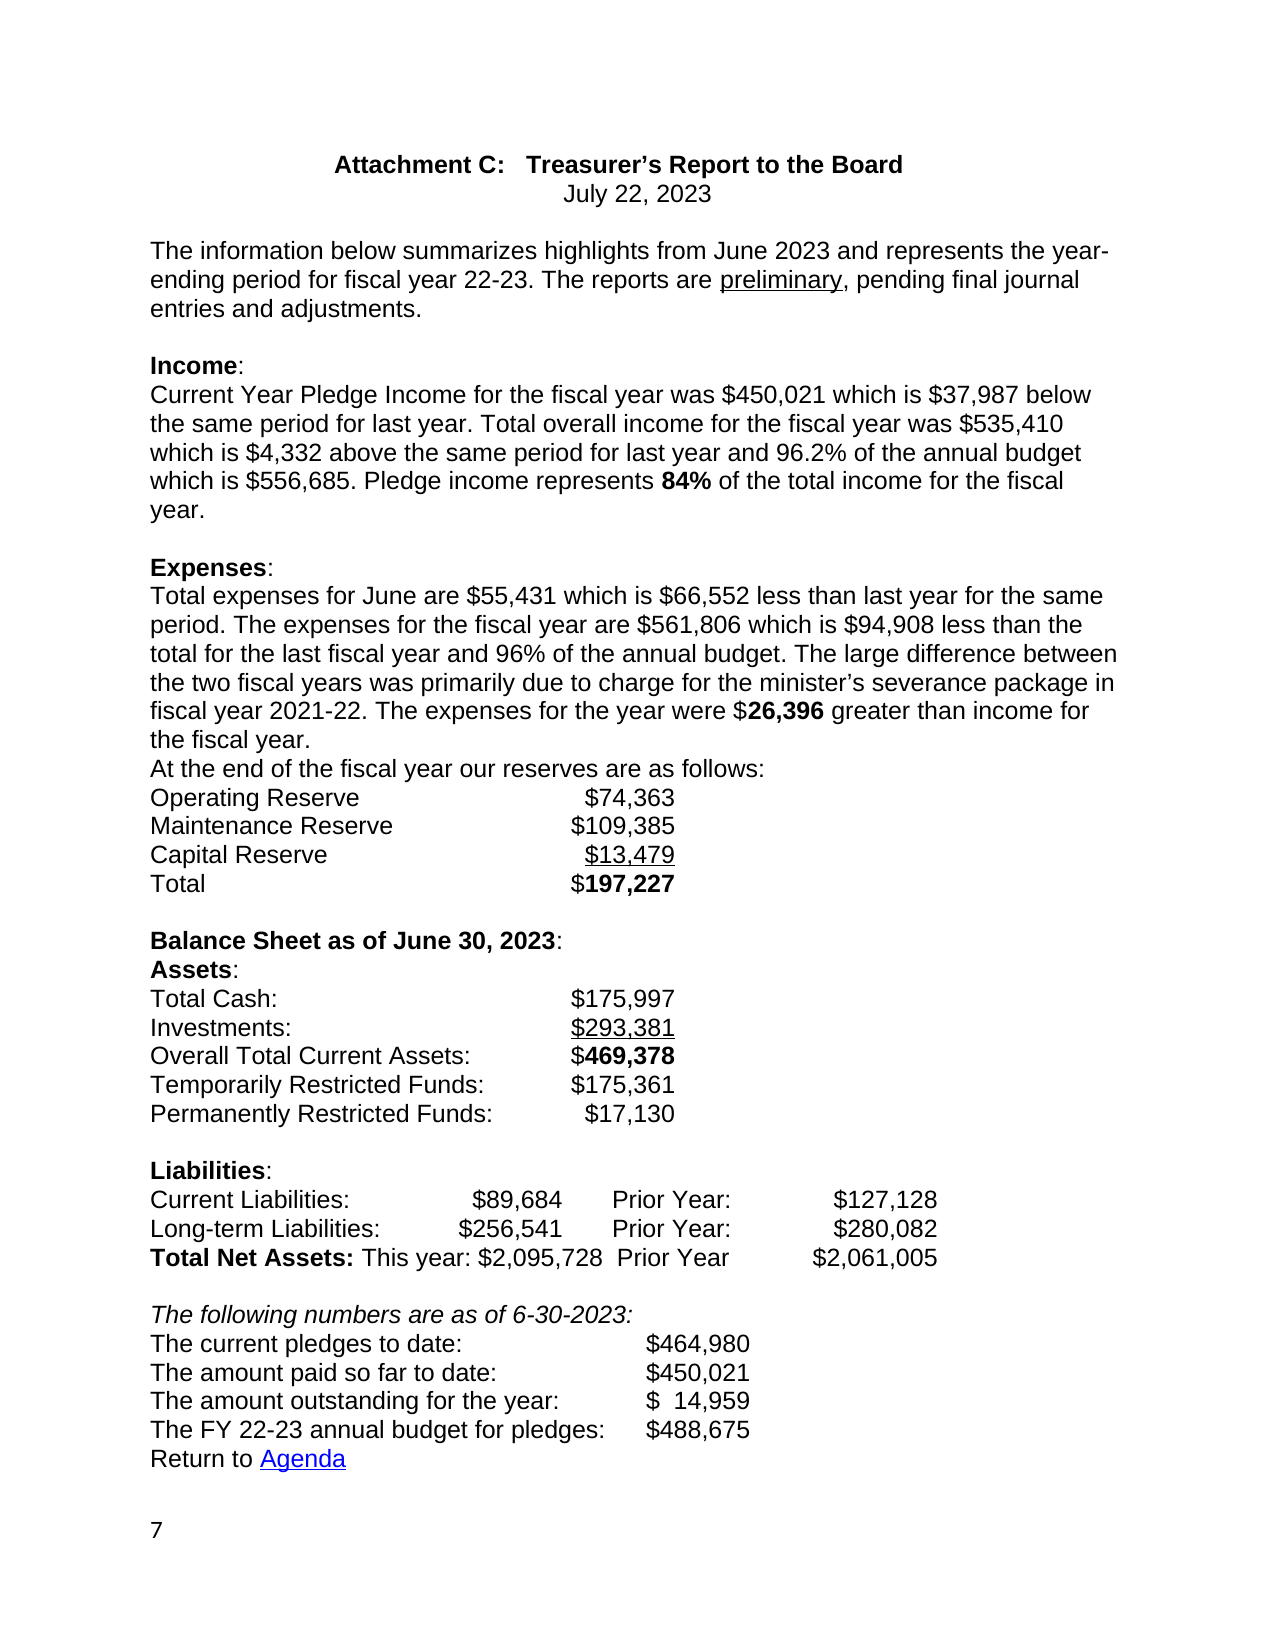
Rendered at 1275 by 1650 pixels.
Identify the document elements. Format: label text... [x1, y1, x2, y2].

text Operating Reserve $74,363 [150, 782, 1125, 811]
text Income: [150, 351, 1125, 380]
text The amount outstanding for the year: $ 14,959 [150, 1386, 1125, 1415]
text The information below summarizes highlights from June 2023 and represents the year-ending period for fiscal year 22-23. The reports are preliminary, pending final journal entries and adjustments. [150, 236, 1125, 322]
text The following numbers are as of 6-30-2023: [150, 1300, 1125, 1329]
text Overall Total Current Assets: $469,378 [150, 1041, 1125, 1070]
text July 22, 2023 [150, 179, 1125, 207]
text The amount paid so far to date: $450,021 [150, 1357, 1125, 1386]
text Expenses: [150, 552, 1125, 581]
text Total $197,227 [150, 869, 1125, 897]
text Investments: $293,381 [150, 1012, 1125, 1041]
text At the end of the fiscal year our reserves are as follows: [150, 754, 1125, 782]
text Liabilities: [150, 1156, 1125, 1185]
text Total Net Assets: This year: $2,095,728 Prior Year $2,061,005 [150, 1242, 1125, 1271]
text Capital Reserve $13,479 [150, 840, 1125, 869]
text The FY 22-23 annual budget for pledges: $488,675 [150, 1415, 1125, 1444]
text Total expenses for June are $55,431 which is $66,552 less than last year for the same period. The expenses for the fiscal year are $561,806 which is $94,908 less than the total for the last fiscal year and 96% of the annual budget. The large difference between the two fiscal years was primarily due to charge for the minister’s severance package in fiscal year 2021-22. The expenses for the year were $26,396 greater than income for the fiscal year. [150, 581, 1125, 754]
text Attachment C: Treasurer’s Report to the Board [150, 150, 1087, 179]
text Temporarily Restricted Funds: $175,361 [150, 1070, 1125, 1099]
text Total Cash: $175,997 [150, 984, 1125, 1012]
text Maintenance Reserve $109,385 [150, 811, 1125, 840]
text Permanently Restricted Funds: $17,130 [150, 1099, 1125, 1127]
text Current Year Pledge Income for the fiscal year was $450,021 which is $37,987 below the same period for last year. Total overall income for the fiscal year was $535,410 which is $4,332 above the same period for last year and 96.2% of the annual budget which is $556,685. Pledge income represents 84% of the total income for the fiscal year. [150, 380, 1125, 524]
text Assets: [150, 955, 1125, 984]
text Current Liabilities: $89,684 Prior Year: $127,128 [150, 1185, 1125, 1214]
text Long-term Liabilities: $256,541 Prior Year: $280,082 [150, 1214, 1125, 1242]
text Balance Sheet as of June 30, 2023: [150, 926, 1125, 955]
text Return to Agenda [150, 1444, 1125, 1472]
text The current pledges to date: $464,980 [150, 1329, 1125, 1357]
